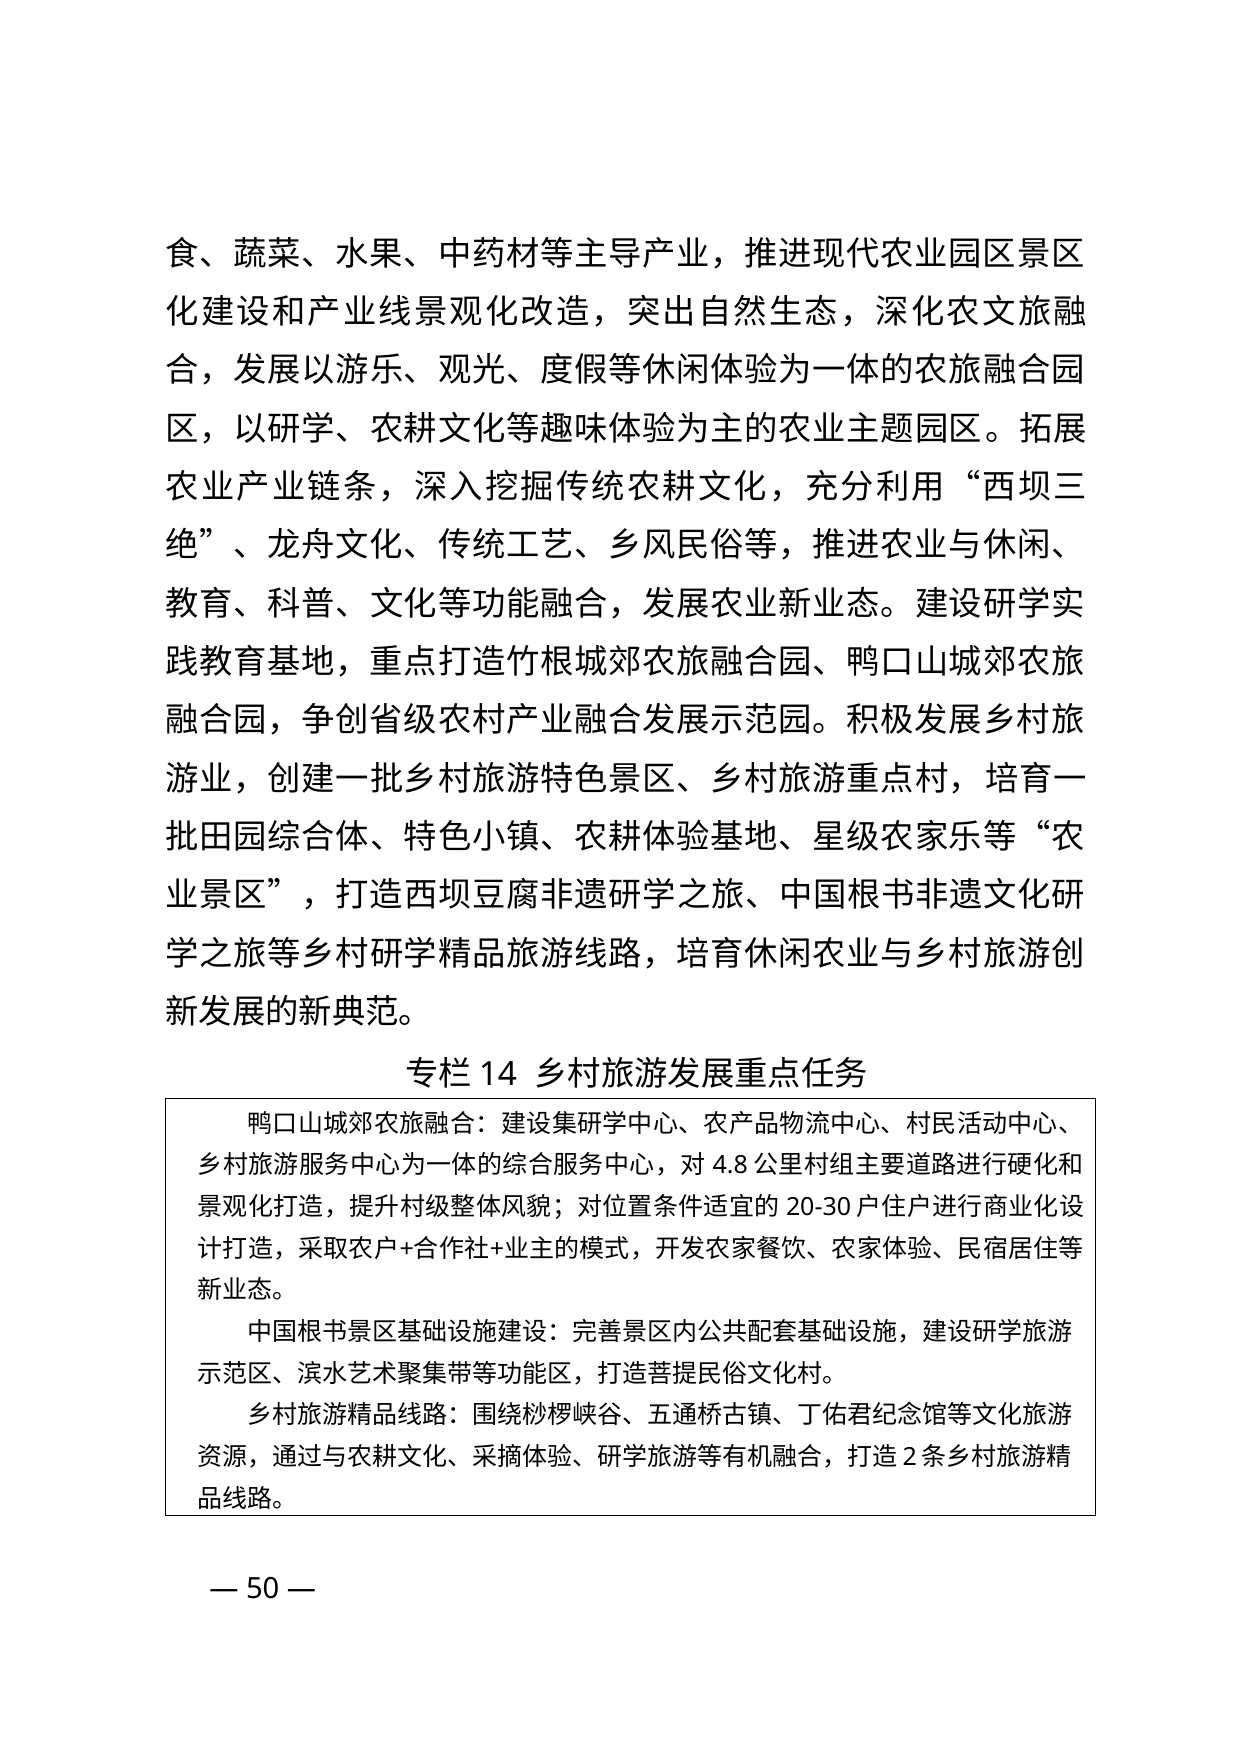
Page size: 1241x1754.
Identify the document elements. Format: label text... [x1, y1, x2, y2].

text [165, 218, 1087, 1035]
text 专栏14 乡村旅游发展重点任务 [186, 1035, 1087, 1098]
table_header 鸭口山城郊农旅融合：建设集研学中心、农产品物流中心、村民活动中心、乡村旅游服务中心为一体的综合服务中心，对4.8公里村组主要道路进行硬化和景观化打造，提升村级整体风貌；对位置条件适宜的20-30户住户进行商业化设计打造，采取农户+合作社+业主的模式，开发农家餐饮、农家体验、民宿居住等新业态。 中国根书景区基础设施建设：完善景区内公共配套基础设施，建设研学旅游示范区、滨水艺术聚集带等功能区，打造菩提民俗文化村。 乡村旅游精品线路：围绕桫椤峡谷、五通桥古镇、丁佑君纪念馆等文化旅游资源，通过与农耕文化、采摘体验、研学旅游等有机融合，打造2条乡村旅游精品线路。 [166, 1099, 1095, 1515]
